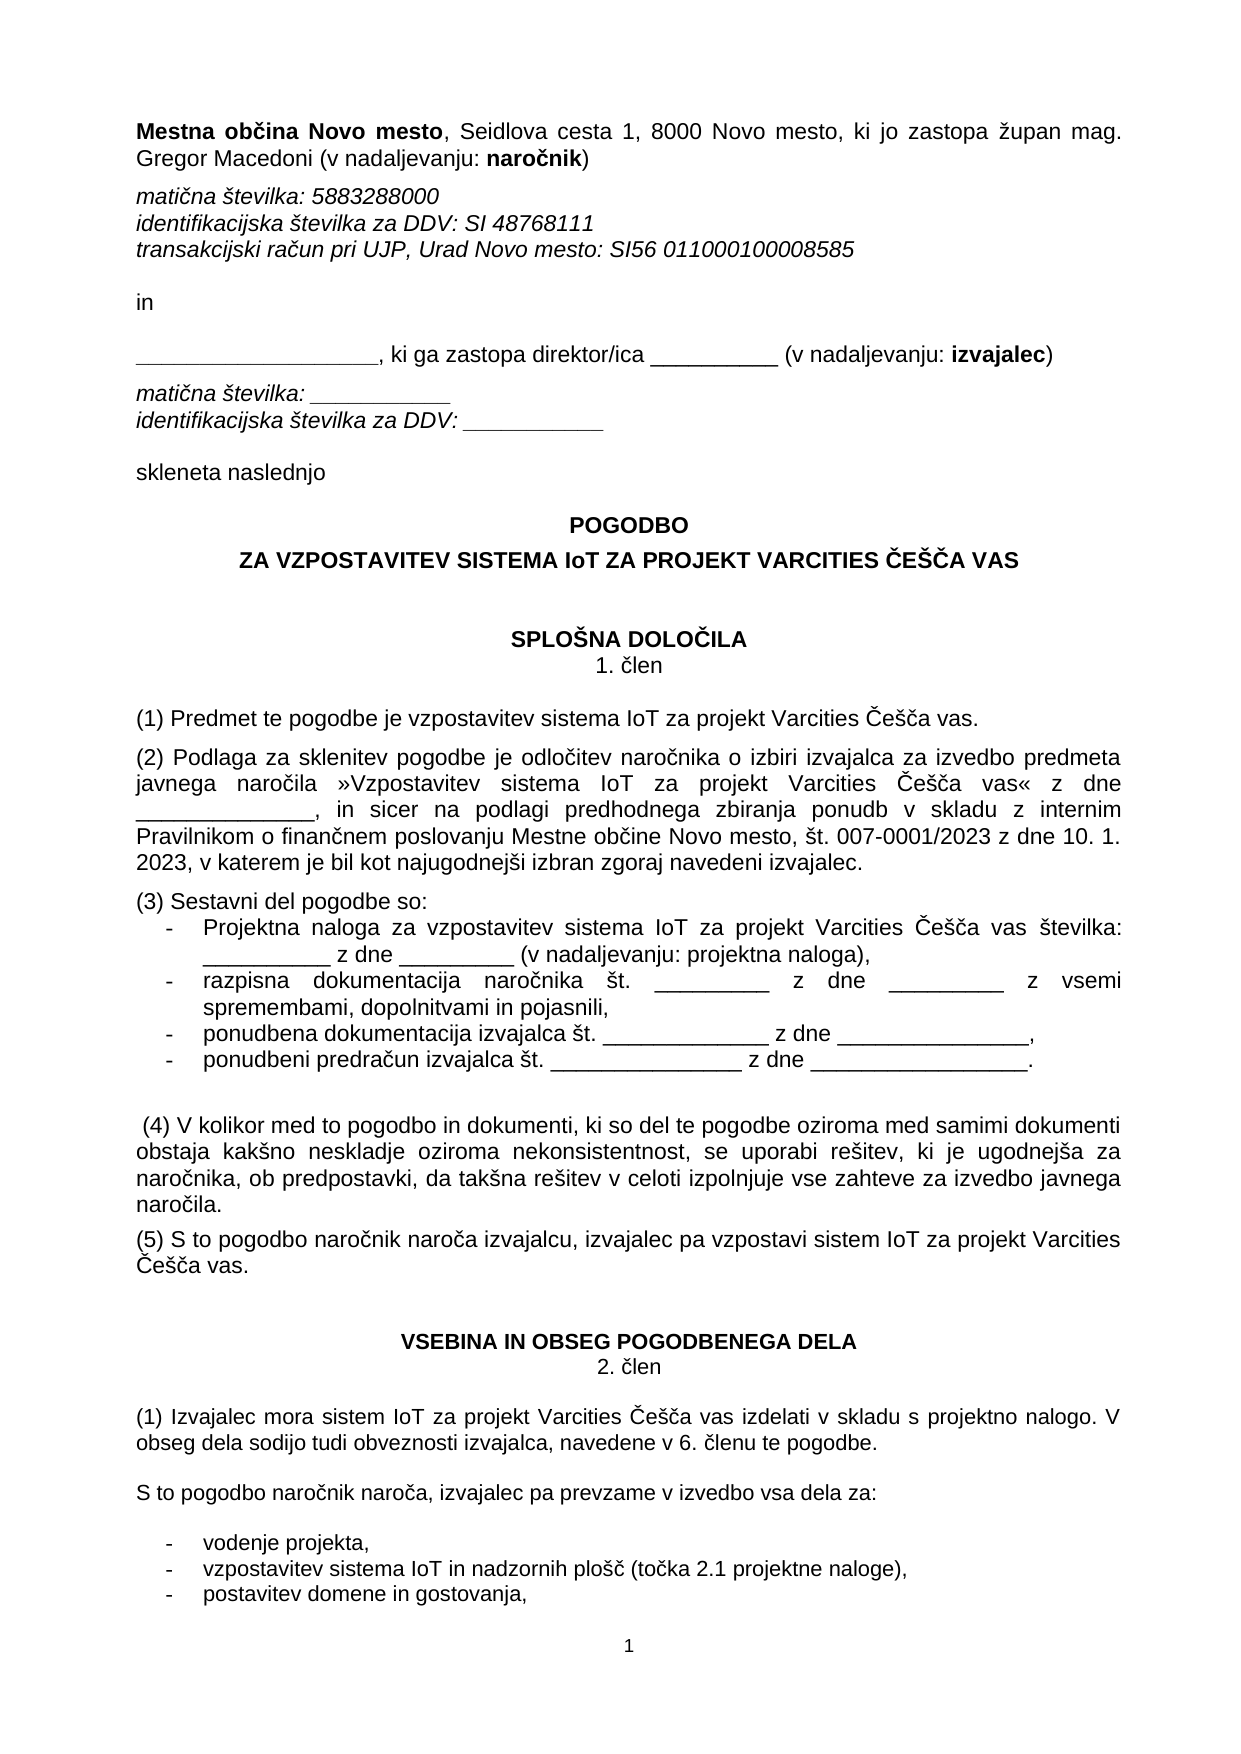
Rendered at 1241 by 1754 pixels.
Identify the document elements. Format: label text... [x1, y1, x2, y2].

text Mestna občina Novo mesto, Seidlova cesta 1, 8000 Novo mesto, ki jo zastopa župan mag. Gregor Macedoni (v nadaljevanju: naročnik) [136, 118, 1122, 171]
text 2. člen [136, 1354, 1122, 1379]
text 1. člen [136, 652, 1122, 678]
text (3) Sestavni del pogodbe so: [136, 888, 1122, 914]
list ponudbeni predračun izvajalca št. _______________ z dne _________________. [165, 1046, 1122, 1073]
text (2) Podlaga za sklenitev pogodbe je odločitev naročnika o izbiri izvajalca za izvedbo predmeta javnega naročila »Vzpostavitev sistema IoT za projekt Varcities Češča vas« z dne ______________, in sicer na podlagi predhodnega zbiranja ponudb v skladu z internim Pravilnikom o finančnem poslovanju Mestne občine Novo mesto, št. 007-0001/2023 z dne 10. 1. 2023, v katerem je bil kot najugodnejši izbran zgoraj navedeni izvajalec. [136, 744, 1122, 876]
text in [136, 289, 1122, 315]
text (5) S to pogodbo naročnik naroča izvajalcu, izvajalec pa vzpostavi sistem IoT za projekt Varcities Češča vas. [136, 1226, 1122, 1278]
text ___________________, ki ga zastopa direktor/ica __________ (v nadaljevanju: izvajalec) [136, 341, 1122, 368]
text identifikacijska številka za DDV: ___________ [136, 407, 1122, 433]
list vzpostavitev sistema IoT in nadzornih plošč (točka 2.1 projektne naloge), [165, 1556, 1122, 1581]
text matična številka: 5883288000 [136, 183, 1122, 210]
text S to pogodbo naročnik naroča, izvajalec pa prevzame v izvedbo vsa dela za: [136, 1480, 1122, 1505]
text ZA VZPOSTAVITEV SISTEMA IoT ZA PROJEKT VARCITIES ČEŠČA VAS [136, 547, 1122, 573]
text (1) Predmet te pogodbe je vzpostavitev sistema IoT za projekt Varcities Češča vas. [136, 705, 1122, 731]
text (4) V kolikor med to pogodbo in dokumenti, ki so del te pogodbe oziroma med samimi dokumenti obstaja kakšno neskladje oziroma nekonsistentnost, se uporabi rešitev, ki je ugodnejša za naročnika, ob predpostavki, da takšna rešitev v celoti izpolnjuje vse zahteve za izvedbo javnega naročila. [136, 1112, 1122, 1217]
text skleneta naslednjo [136, 459, 1122, 486]
list ponudbena dokumentacija izvajalca št. _____________ z dne _______________, [165, 1020, 1122, 1046]
text SPLOŠNA DOLOČILA [136, 626, 1122, 652]
subtitle VSEBINA IN OBSEG POGODBENEGA DELA [136, 1329, 1122, 1354]
text matična številka: ___________ [136, 380, 1122, 407]
text (1) Izvajalec mora sistem IoT za projekt Varcities Češča vas izdelati v skladu s projektno nalogo. V obseg dela sodijo tudi obveznosti izvajalca, navedene v 6. členu te pogodbe. [136, 1404, 1122, 1455]
text transakcijski račun pri UJP, Urad Novo mesto: SI56 011000100008585 [136, 236, 1122, 262]
list Projektna naloga za vzpostavitev sistema IoT za projekt Varcities Češča vas številka: __________ z dne _________ (v nadaljevanju: projektna naloga), [165, 914, 1122, 967]
list postavitev domene in gostovanja, [165, 1581, 1122, 1606]
text identifikacijska številka za DDV: SI 48768111 [136, 210, 1122, 236]
text POGODBO [136, 512, 1122, 538]
list razpisna dokumentacija naročnika št. _________ z dne _________ z vsemi spremembami, dopolnitvami in pojasnili, [165, 967, 1122, 1020]
list vodenje projekta, [165, 1530, 1122, 1556]
